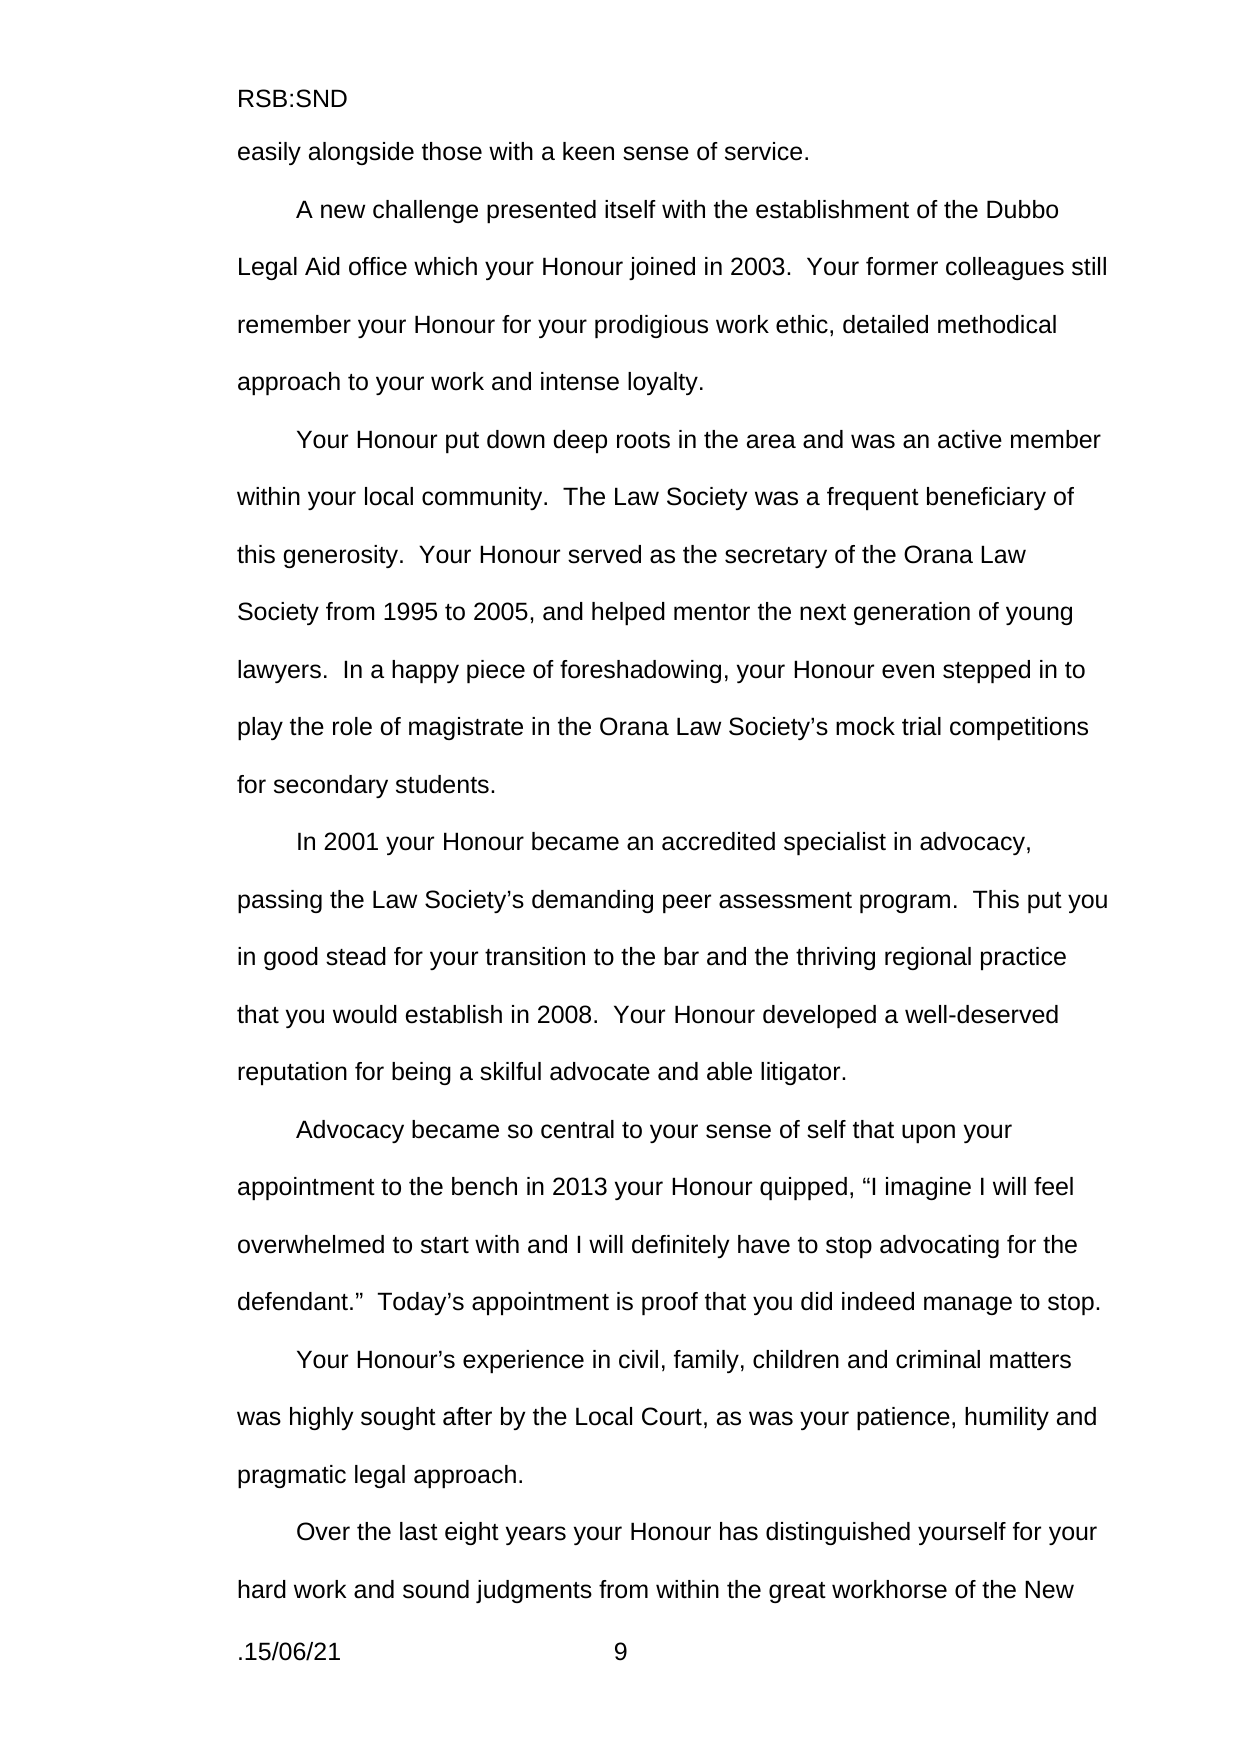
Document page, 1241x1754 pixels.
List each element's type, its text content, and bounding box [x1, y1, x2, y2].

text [237, 137, 1110, 166]
text In 2001 your Honour became an accredited specialist in advocacy, passing the Law Society’s demanding peer assessment program. This put you in good stead for your transition to the bar and the thriving regional practice that you would establish in 2008. Your Honour developed a well-deserved reputation for being a skilful advocate and able litigator. [237, 827, 1110, 1086]
text Advocacy became so central to your sense of self that upon your appointment to the bench in 2013 your Honour quipped, “I imagine I will feel overwhelmed to start with and I will definitely have to stop advocating for the defendant.” Today’s appointment is proof that you did indeed manage to stop. [237, 1115, 1110, 1316]
text Your Honour’s experience in civil, family, children and criminal matters was highly sought after by the Local Court, as was your patience, humility and pragmatic legal approach. [237, 1345, 1110, 1488]
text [237, 1517, 1110, 1603]
text A new challenge presented itself with the establishment of the Dubbo Legal Aid office which your Honour joined in 2003. Your former colleagues still remember your Honour for your prodigious work ethic, detailed methodical approach to your work and intense loyalty. [237, 195, 1110, 396]
text Your Honour put down deep roots in the area and was an active member within your local community. The Law Society was a frequent beneficiary of this generosity. Your Honour served as the secretary of the Orana Law Society from 1995 to 2005, and helped mentor the next generation of young lawyers. In a happy piece of foreshadowing, your Honour even stepped in to play the role of magistrate in the Orana Law Society’s mock trial competitions for secondary students. [237, 425, 1110, 798]
